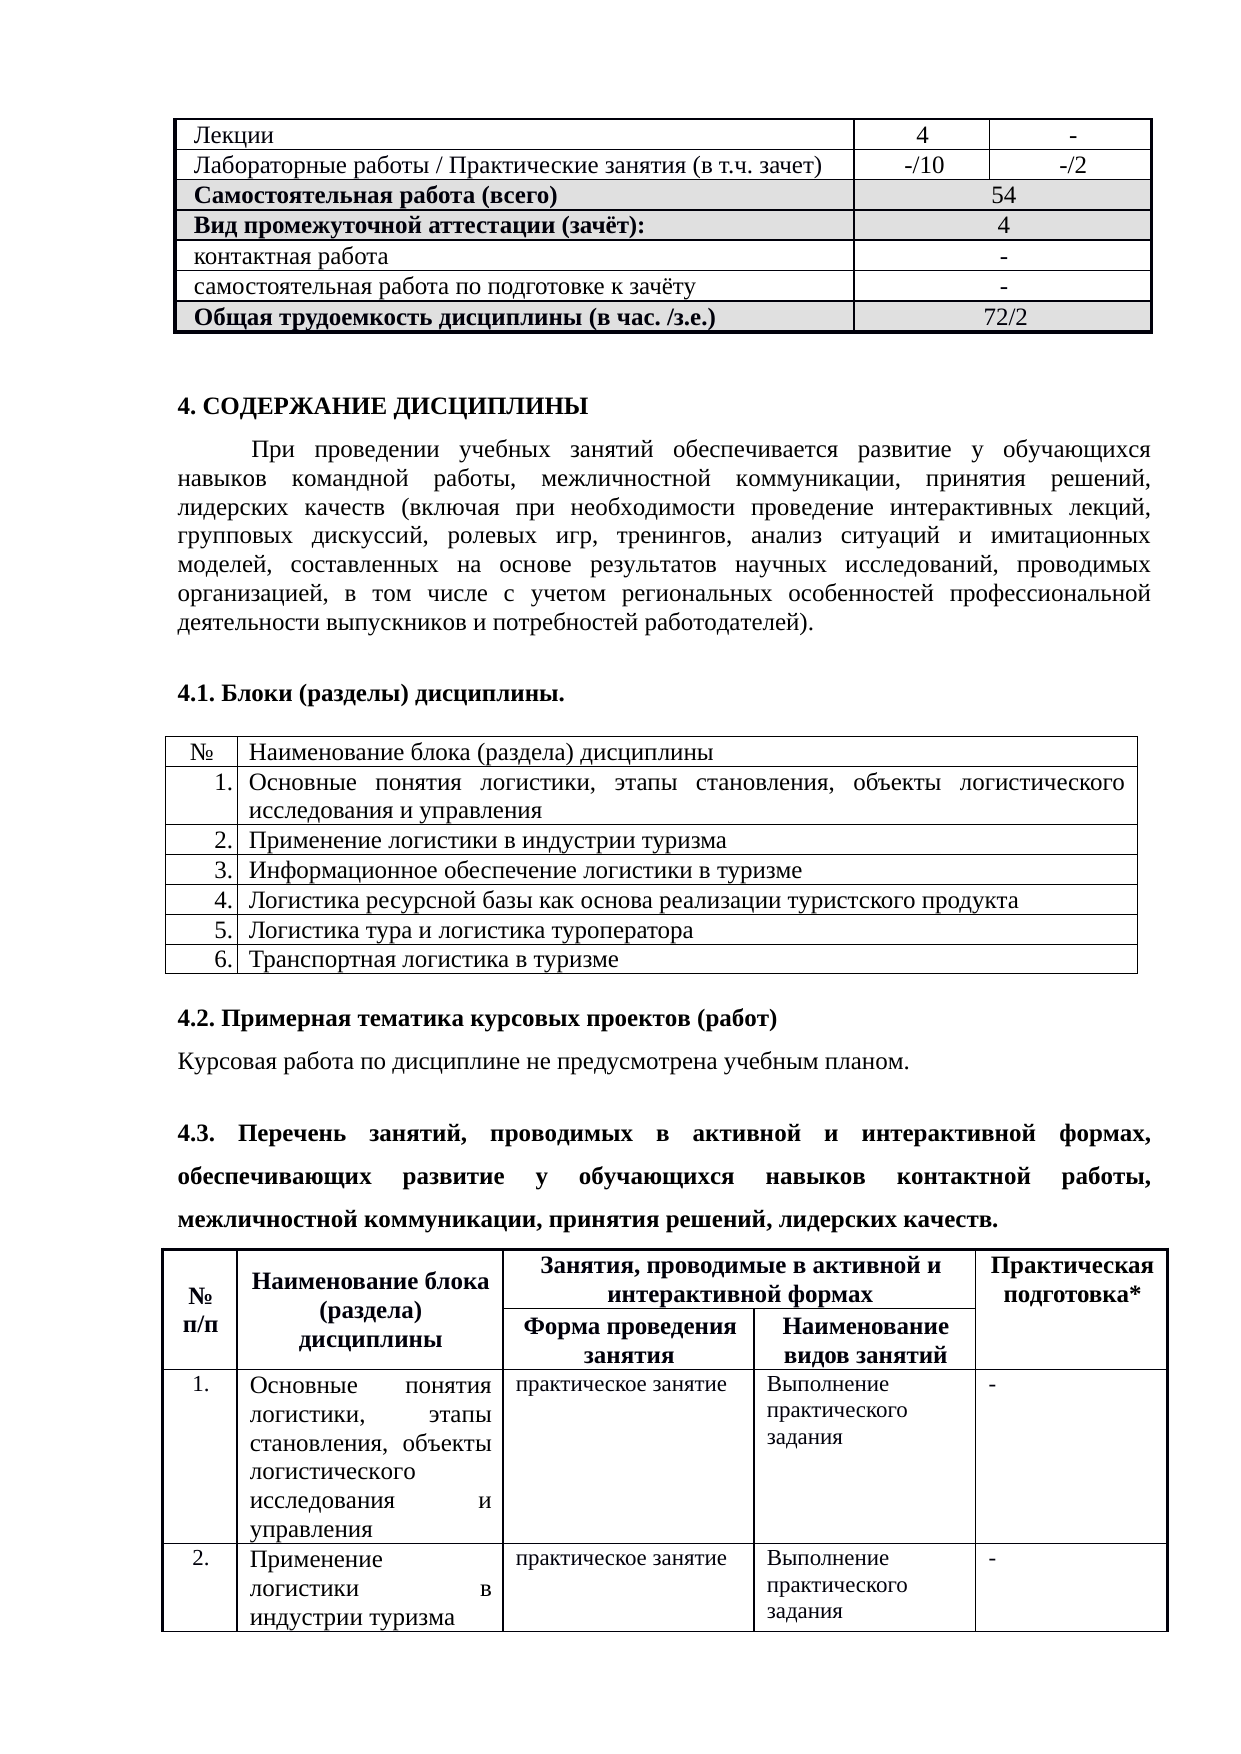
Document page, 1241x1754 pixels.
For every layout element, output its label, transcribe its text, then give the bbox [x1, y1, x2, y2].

table_header Практическая подготовка* [976, 1251, 1166, 1369]
table_cell Вид промежуточной аттестации (зачёт): [177, 211, 853, 239]
table_cell 4 [855, 120, 989, 148]
table_cell Логистика ресурсной базы как основа реализации туристского продукта [238, 885, 1137, 914]
table_cell [166, 767, 237, 824]
table_cell Применение логистики в индустрии туризма [238, 825, 1137, 854]
table_cell - [855, 271, 1150, 300]
table_header № [166, 737, 237, 766]
table_cell Лабораторные работы / Практические занятия (в т.ч. зачет) [177, 150, 853, 179]
table_cell Самостоятельная работа (всего) [177, 180, 853, 209]
table_cell 54 [855, 180, 1150, 209]
table_cell [166, 915, 237, 943]
table_cell [166, 825, 237, 854]
text 4.1. Блоки (разделы) дисциплины. [177, 678, 1152, 707]
table_cell [166, 855, 237, 884]
table_cell Основные понятия логистики, этапы становления, объекты логистического исследования и управления [238, 1370, 502, 1543]
table_cell Транспортная логистика в туризме [238, 945, 1137, 973]
text 4.2. Примерная тематика курсовых проектов (работ) [177, 1003, 1152, 1032]
table_cell Наименование видов занятий [755, 1309, 975, 1369]
table_header № п/п [164, 1251, 236, 1369]
table_cell 4 [855, 211, 1150, 239]
table_cell Логистика тура и логистика туроператора [238, 915, 1137, 943]
table_cell - [976, 1370, 1166, 1543]
table_cell - [855, 241, 1150, 270]
table_cell Применение логистики в индустрии туризма [238, 1544, 502, 1631]
table_cell Форма проведения занятия [504, 1309, 753, 1369]
text Курсовая работа по дисциплине не предусмотрена учебным планом. [177, 1046, 1152, 1075]
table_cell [504, 1544, 753, 1631]
table_cell Лекции [177, 120, 853, 148]
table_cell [755, 1544, 975, 1631]
table_cell [166, 945, 237, 973]
table_cell - [990, 120, 1150, 148]
text 4. СОДЕРЖАНИЕ ДИСЦИПЛИНЫ [177, 391, 1152, 420]
table_cell Информационное обеспечение логистики в туризме [238, 855, 1137, 884]
table_cell контактная работа [177, 241, 853, 270]
table_cell [166, 885, 237, 914]
table_header Наименование блока (раздела) дисциплины [238, 1251, 502, 1369]
table_cell Основные понятия логистики, этапы становления, объекты логистического исследования и управления [238, 767, 1137, 824]
table_cell Общая трудоемкость дисциплины (в час. /з.е.) [177, 302, 853, 330]
text 4.3. Перечень занятий, проводимых в активной и интерактивной формах, обеспечивающих развитие у обучающихся навыков контактной работы, межличностной коммуникации, принятия решений, лидерских качеств. [177, 1118, 1152, 1233]
table_cell -/2 [990, 150, 1150, 179]
table_cell 72/2 [855, 302, 1150, 330]
table_cell самостоятельная работа по подготовке к зачёту [177, 271, 853, 300]
table_cell 2. [164, 1544, 236, 1631]
table_cell Выполнение практического задания [755, 1370, 975, 1543]
table_cell -/10 [855, 150, 989, 179]
text При проведении учебных занятий обеспечивается развитие у обучающихся навыков командной работы, межличностной коммуникации, принятия решений, лидерских качеств (включая при необходимости проведение интерактивных лекций, групповых дискуссий, ролевых игр, тренингов, анализ ситуаций и имитационных моделей, составленных на основе результатов научных исследований, проводимых организацией, в том числе с учетом региональных особенностей профессиональной деятельности выпускников и потребностей работодателей). [177, 434, 1152, 635]
table_cell практическое занятие [504, 1370, 753, 1543]
table_cell 1. [164, 1370, 236, 1543]
table_header Наименование блока (раздела) дисциплины [238, 737, 1137, 766]
table_cell - [976, 1544, 1166, 1631]
table_header Занятия, проводимые в активной и интерактивной формах [504, 1251, 975, 1308]
